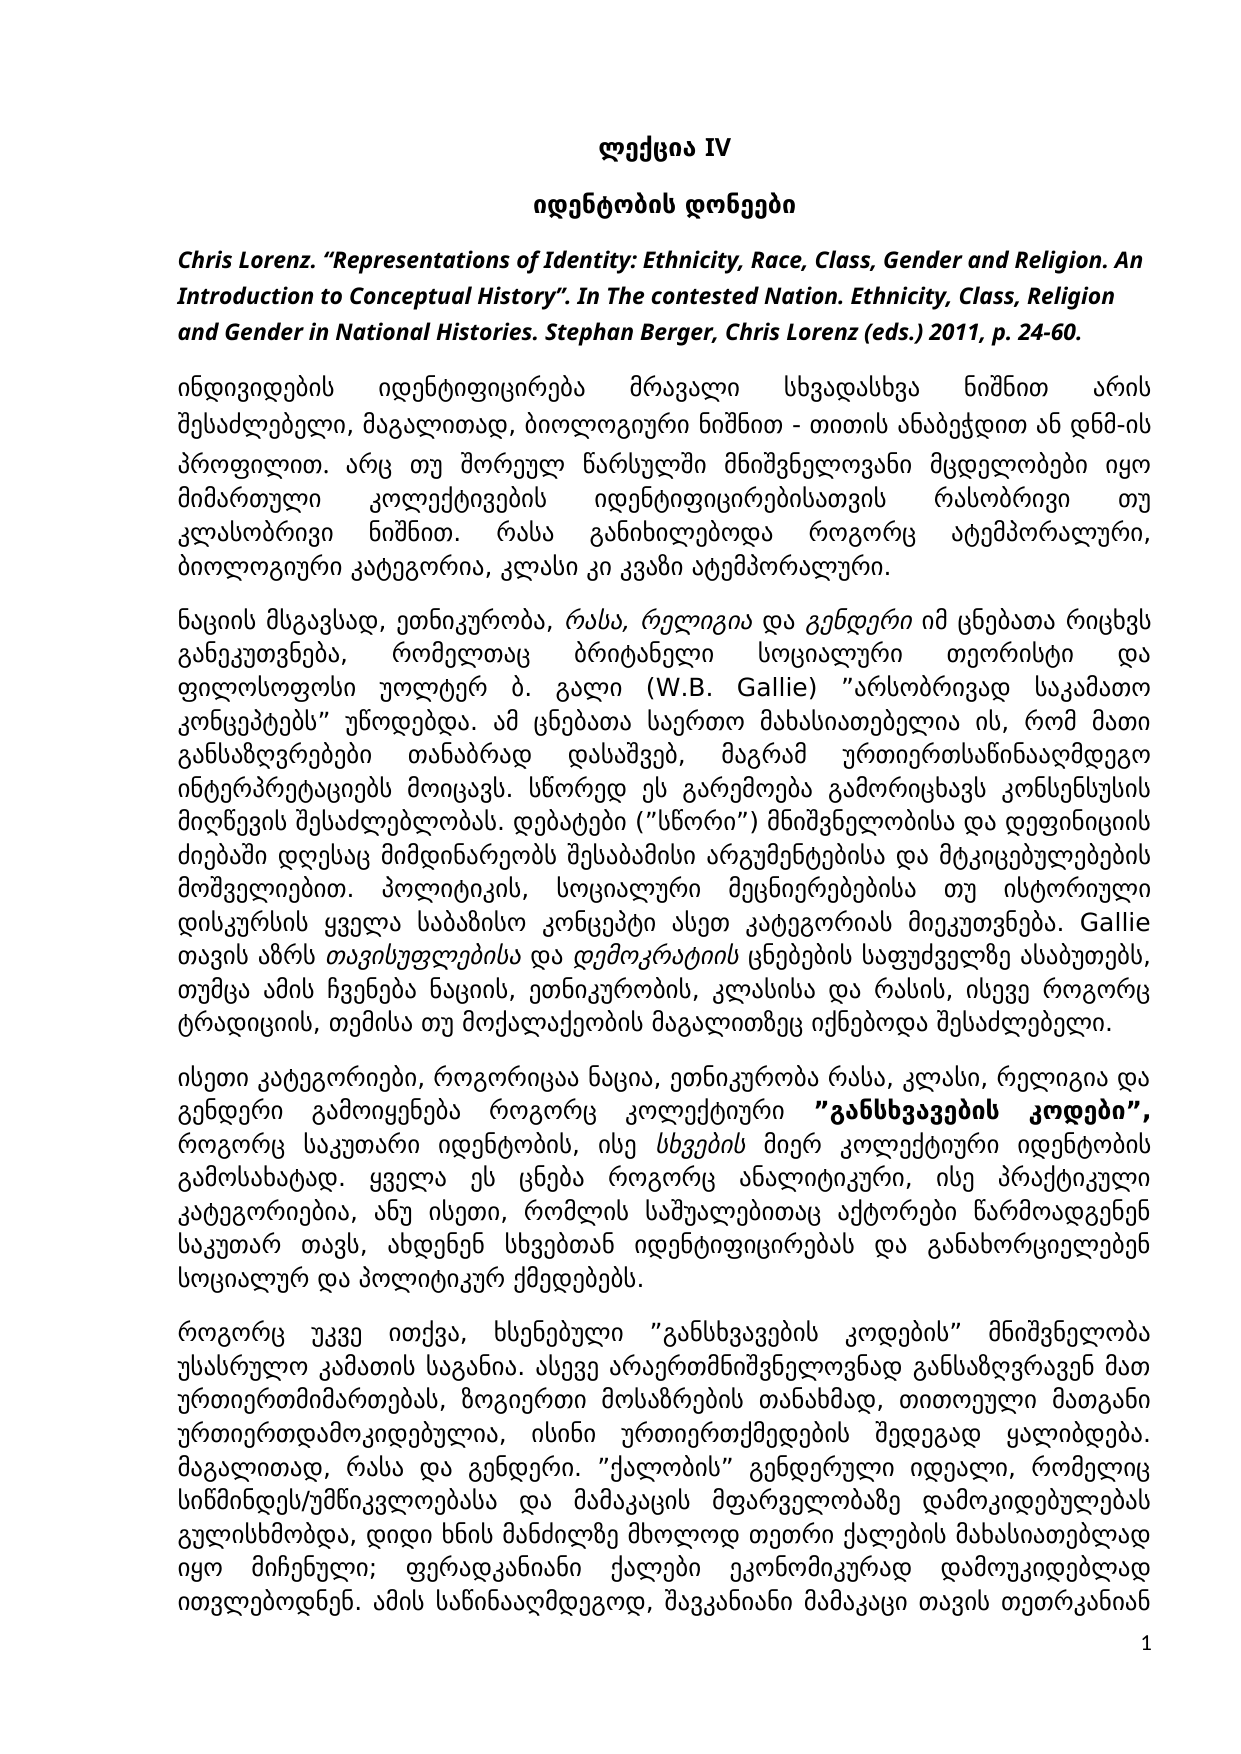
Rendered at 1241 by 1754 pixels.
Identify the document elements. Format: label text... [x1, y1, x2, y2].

text ინდივიდების იდენტიფიცირება მრავალი სხვადასხვა ნიშნით არის შესაძლებელი, მაგალითად, ბიოლოგიური ნიშნით - თითის ანაბეჭდით ან დნმ-ის პროფილით. არც თუ შორეულ წარსულში მნიშვნელოვანი მცდელობები იყო მიმართული კოლექტივების იდენტიფიცირებისათვის რასობრივი თუ კლასობრივი ნიშნით. რასა განიხილებოდა როგორც ატემპორალური, ბიოლოგიური კატეგორია, კლასი კი კვაზი ატემპორალური. [177, 373, 1152, 581]
text ლექცია IV [177, 130, 1152, 164]
text Chris Lorenz. “Representations of Identity: Ethnicity, Race, Class, Gender and Religion. An Introduction to Conceptual History”. In The contested Nation. Ethnicity, Class, Religion and Gender in National Histories. Stephan Berger, Chris Lorenz (eds.) 2011, p. 24-60. [177, 244, 1152, 347]
text იდენტობის დონეები [177, 190, 1152, 219]
text ნაციის მსგავსად, ეთნიკურობა, რასა, რელიგია და გენდერი იმ ცნებათა რიცხვს განეკუთვნება, რომელთაც ბრიტანელი სოციალური თეორისტი და ფილოსოფოსი უოლტერ ბ. გალი (W.B. Gallie) ”არსობრივად საკამათო კონცეპტებს” უწოდებდა. ამ ცნებათა საერთო მახასიათებელია ის, რომ მათი განსაზღვრებები თანაბრად დასაშვებ, მაგრამ ურთიერთსაწინააღმდეგო ინტერპრეტაციებს მოიცავს. სწორედ ეს გარემოება გამორიცხავს კონსენსუსის მიღწევის შესაძლებლობას. დებატები (”სწორი”) მნიშვნელობისა და დეფინიციის ძიებაში დღესაც მიმდინარეობს შესაბამისი არგუმენტებისა და მტკიცებულებების მოშველიებით. პოლიტიკის, სოციალური მეცნიერებებისა თუ ისტორიული დისკურსის ყველა საბაზისო კონცეპტი ასეთ კატეგორიას მიეკუთვნება. Gallie თავის აზრს თავისუფლებისა და დემოკრატიის ცნებების საფუძველზე ასაბუთებს, თუმცა ამის ჩვენება ნაციის, ეთნიკურობის, კლასისა და რასის, ისევე როგორც ტრადიციის, თემისა თუ მოქალაქეობის მაგალითზეც იქნებოდა შესაძლებელი. [177, 606, 1152, 1038]
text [177, 1319, 1152, 1616]
text ისეთი კატეგორიები, როგორიცაა ნაცია, ეთნიკურობა რასა, კლასი, რელიგია და გენდერი გამოიყენება როგორც კოლექტიური ”განსხვავების კოდები”, როგორც საკუთარი იდენტობის, ისე სხვების მიერ კოლექტიური იდენტობის გამოსახატად. ყველა ეს ცნება როგორც ანალიტიკური, ისე პრაქტიკული კატეგორიებია, ანუ ისეთი, რომლის საშუალებითაც აქტორები წარმოადგენენ საკუთარ თავს, ახდენენ სხვებთან იდენტიფიცირებას და განახორციელებენ სოციალურ და პოლიტიკურ ქმედებებს. [177, 1063, 1152, 1293]
